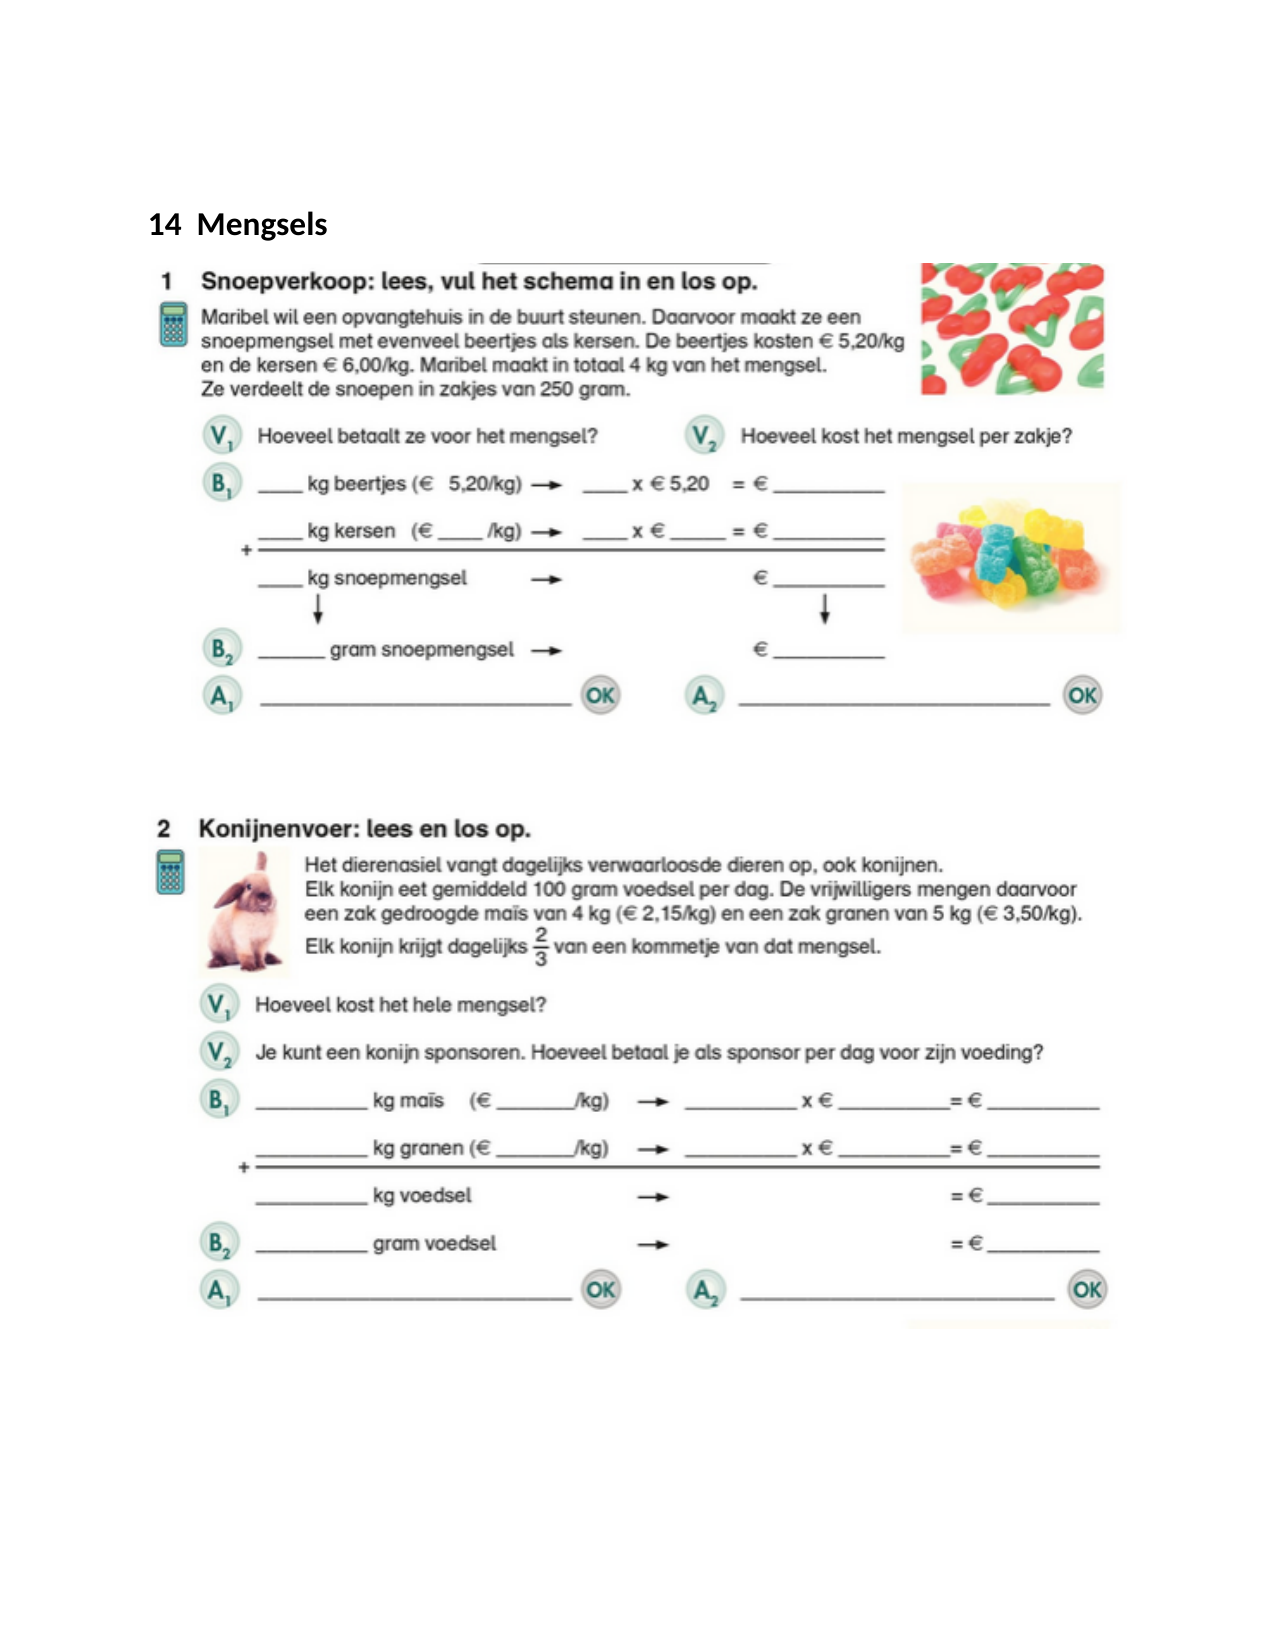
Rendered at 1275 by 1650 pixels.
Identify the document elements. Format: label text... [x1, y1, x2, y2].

picture [147, 263, 1128, 738]
picture [147, 803, 1128, 1329]
text 14 Mengsels [148, 203, 1127, 243]
